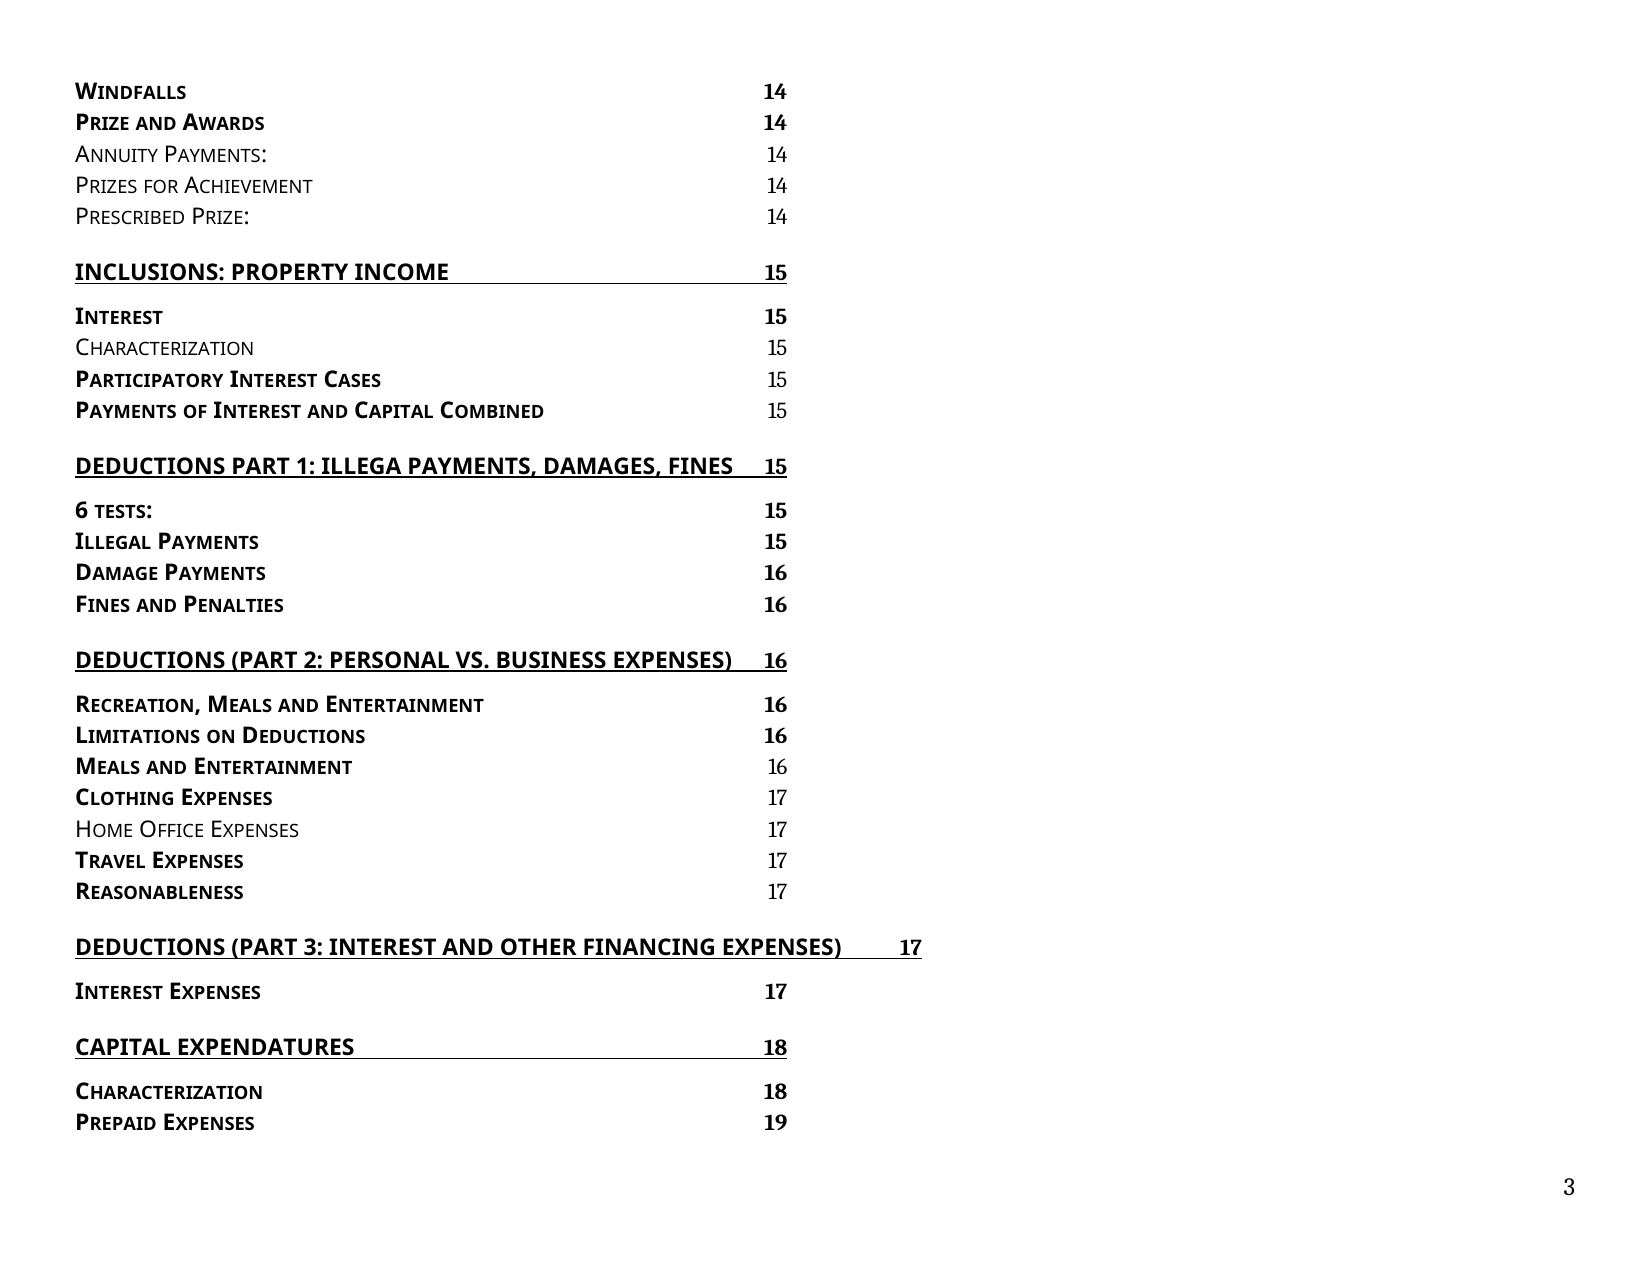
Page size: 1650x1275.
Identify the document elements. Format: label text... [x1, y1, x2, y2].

text Home Office Expenses 17 [75, 812, 1575, 844]
text Windfalls 14 [75, 75, 1575, 106]
text Damage Payments 16 [75, 556, 1575, 587]
text Deductions (Part 2: Personal Vs. Business Expenses) 16 [75, 644, 1575, 675]
text Characterization 18 [75, 1075, 1575, 1106]
text Deductions (part 3: Interest and Other Financing Expenses) 17 [75, 931, 1575, 962]
text 6 tests: 15 [75, 494, 1575, 525]
text Prize and Awards 14 [75, 106, 1575, 137]
text Prepaid Expenses 19 [75, 1106, 1575, 1137]
text Limitations on Deductions 16 [75, 719, 1575, 750]
text Inclusions: Property Income 15 [75, 256, 1575, 287]
text Payments of Interest and Capital Combined 15 [75, 394, 1575, 425]
text Fines and Penalties 16 [75, 587, 1575, 619]
text Prizes for Achievement 14 [75, 169, 1575, 200]
text Reasonableness 17 [75, 875, 1575, 906]
text Interest 15 [75, 300, 1575, 331]
text Meals and Entertainment 16 [75, 750, 1575, 781]
text Capital Expendatures 18 [75, 1031, 1575, 1062]
text Interest Expenses 17 [75, 975, 1575, 1006]
text Deductions Part 1: Illega Payments, Damages, Fines 15 [75, 450, 1575, 481]
text Prescribed Prize: 14 [75, 200, 1575, 231]
text Recreation, Meals and Entertainment 16 [75, 687, 1575, 719]
text Illegal Payments 15 [75, 525, 1575, 556]
text Annuity Payments: 14 [75, 137, 1575, 169]
text Participatory Interest Cases 15 [75, 362, 1575, 394]
text Travel Expenses 17 [75, 844, 1575, 875]
text Clothing Expenses 17 [75, 781, 1575, 812]
text Characterization 15 [75, 331, 1575, 362]
